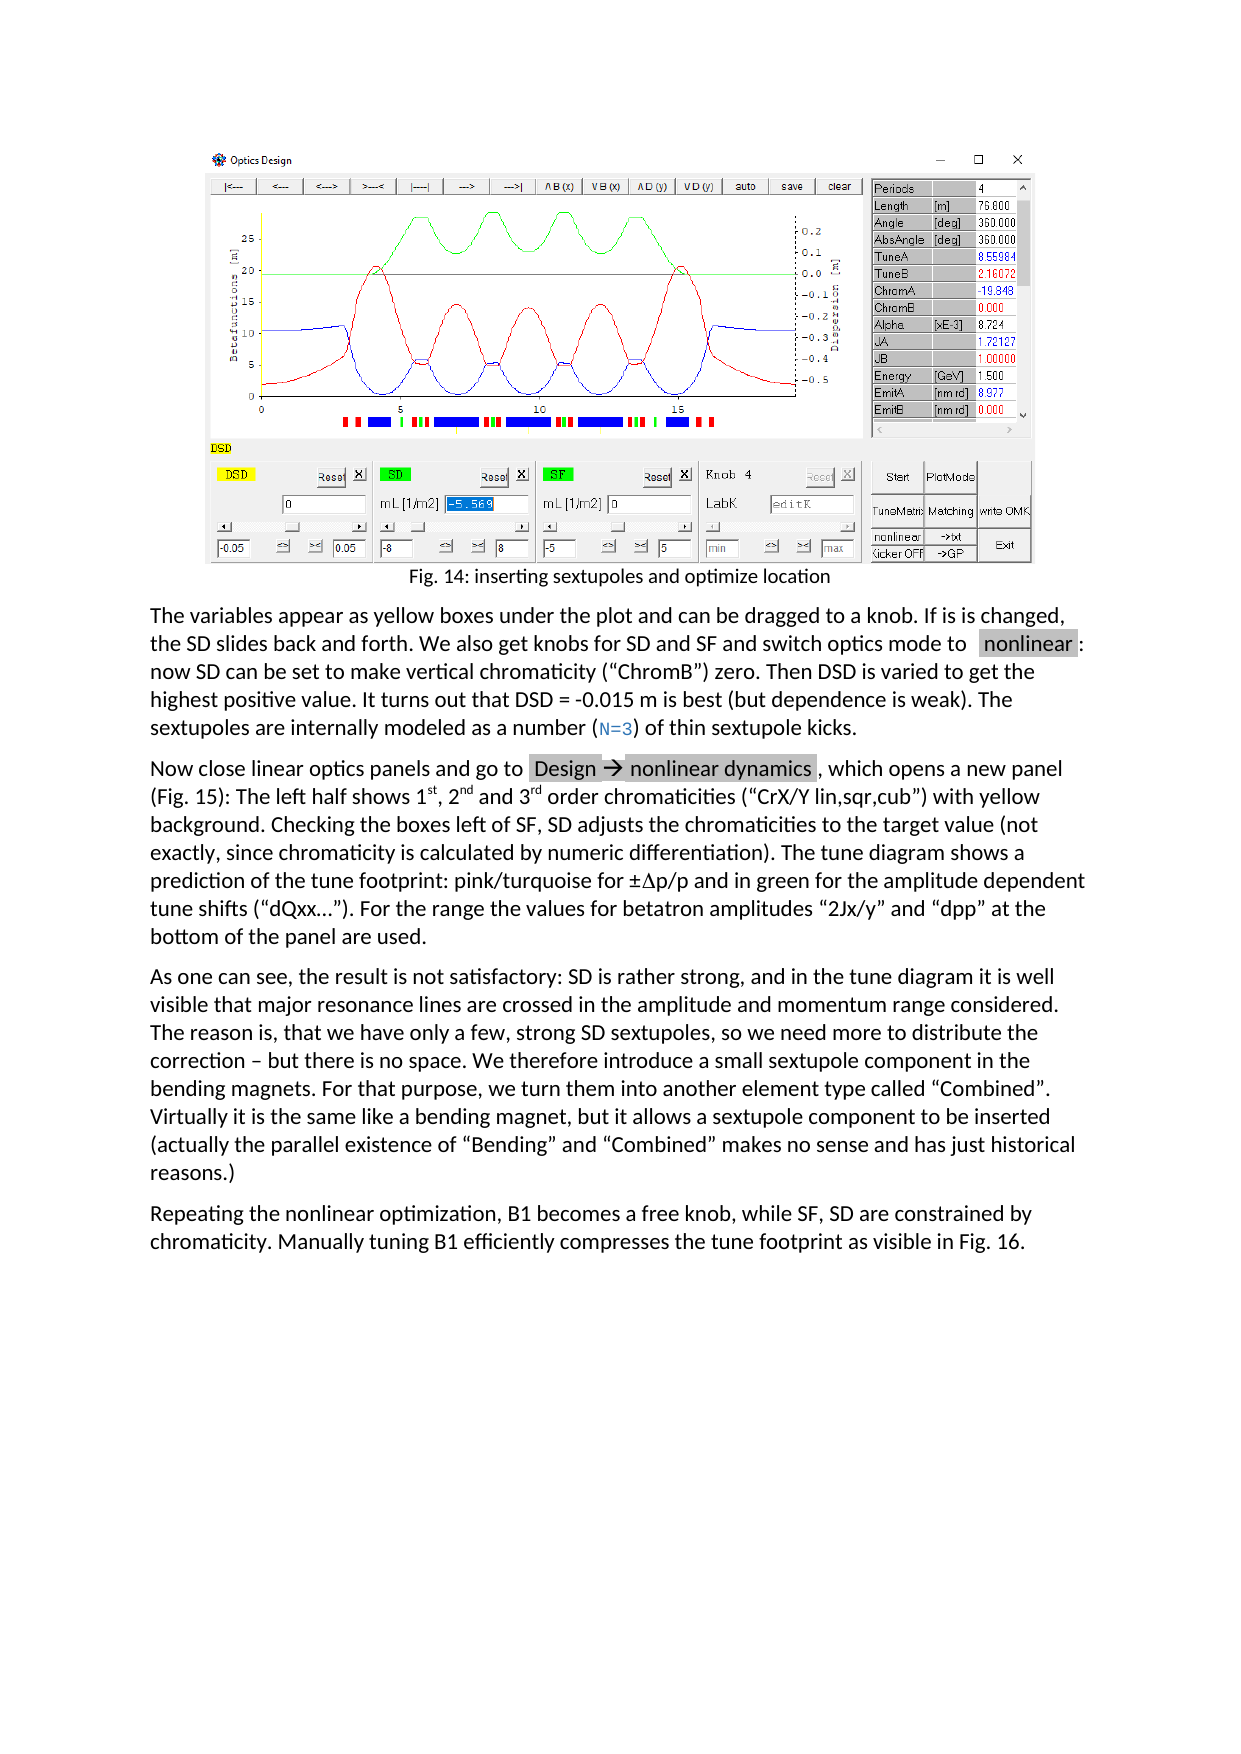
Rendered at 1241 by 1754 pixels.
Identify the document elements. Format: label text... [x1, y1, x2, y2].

text Repeating the nonlinear optimization, B1 becomes a free knob, while SF, SD are constrained by chromaticity. Manually tuning B1 efficiently compresses the tune footprint as visible in Fig. 16. Fig.15: the non-linear optimization panel showing a plain chromaticity correction with 2 sextupoles [150, 1199, 1090, 1255]
text The variables appear as yellow boxes under the plot and can be dragged to a knob. If is is changed, the SD slides back and forth. We also get knobs for SD and SF and switch optics mode to nonlinear : now SD can be set to make vertical chromaticity (“ChromB”) zero. Then DSD is varied to get the highest positive value. It turns out that DSD = -0.015 m is best (but dependence is weak). The sextupoles are internally modeled as a number (N=3) of thin sextupole kicks. [150, 601, 1090, 741]
picture [205, 150, 1035, 564]
text Now close linear optics panels and go to Design nonlinear dynamics , which opens a new panel (Fig. 15): The left half shows 1st, 2nd and 3rd order chromaticities (“CrX/Y lin,sqr,cub”) with yellow background. Checking the boxes left of SF, SD adjusts the chromaticities to the target value (not exactly, since chromaticity is calculated by numeric differentiation). The tune diagram shows a prediction of the tune footprint: pink/turquoise for ±p/p and in green for the amplitude dependent tune shifts (“dQxx…”). For the range the values for betatron amplitudes “2Jx/y” and “dpp” at the bottom of the panel are used. [150, 754, 1090, 950]
text As one can see, the result is not satisfactory: SD is rather strong, and in the tune diagram it is well visible that major resonance lines are crossed in the amplitude and momentum range considered. The reason is, that we have only a few, strong SD sextupoles, so we need more to distribute the correction – but there is no space. We therefore introduce a small sextupole component in the bending magnets. For that purpose, we turn them into another element type called “Combined”. Virtually it is the same like a bending magnet, but it allows a sextupole component to be inserted (actually the parallel existence of “Bending” and “Combined” makes no sense and has just historical reasons.) [150, 962, 1090, 1187]
